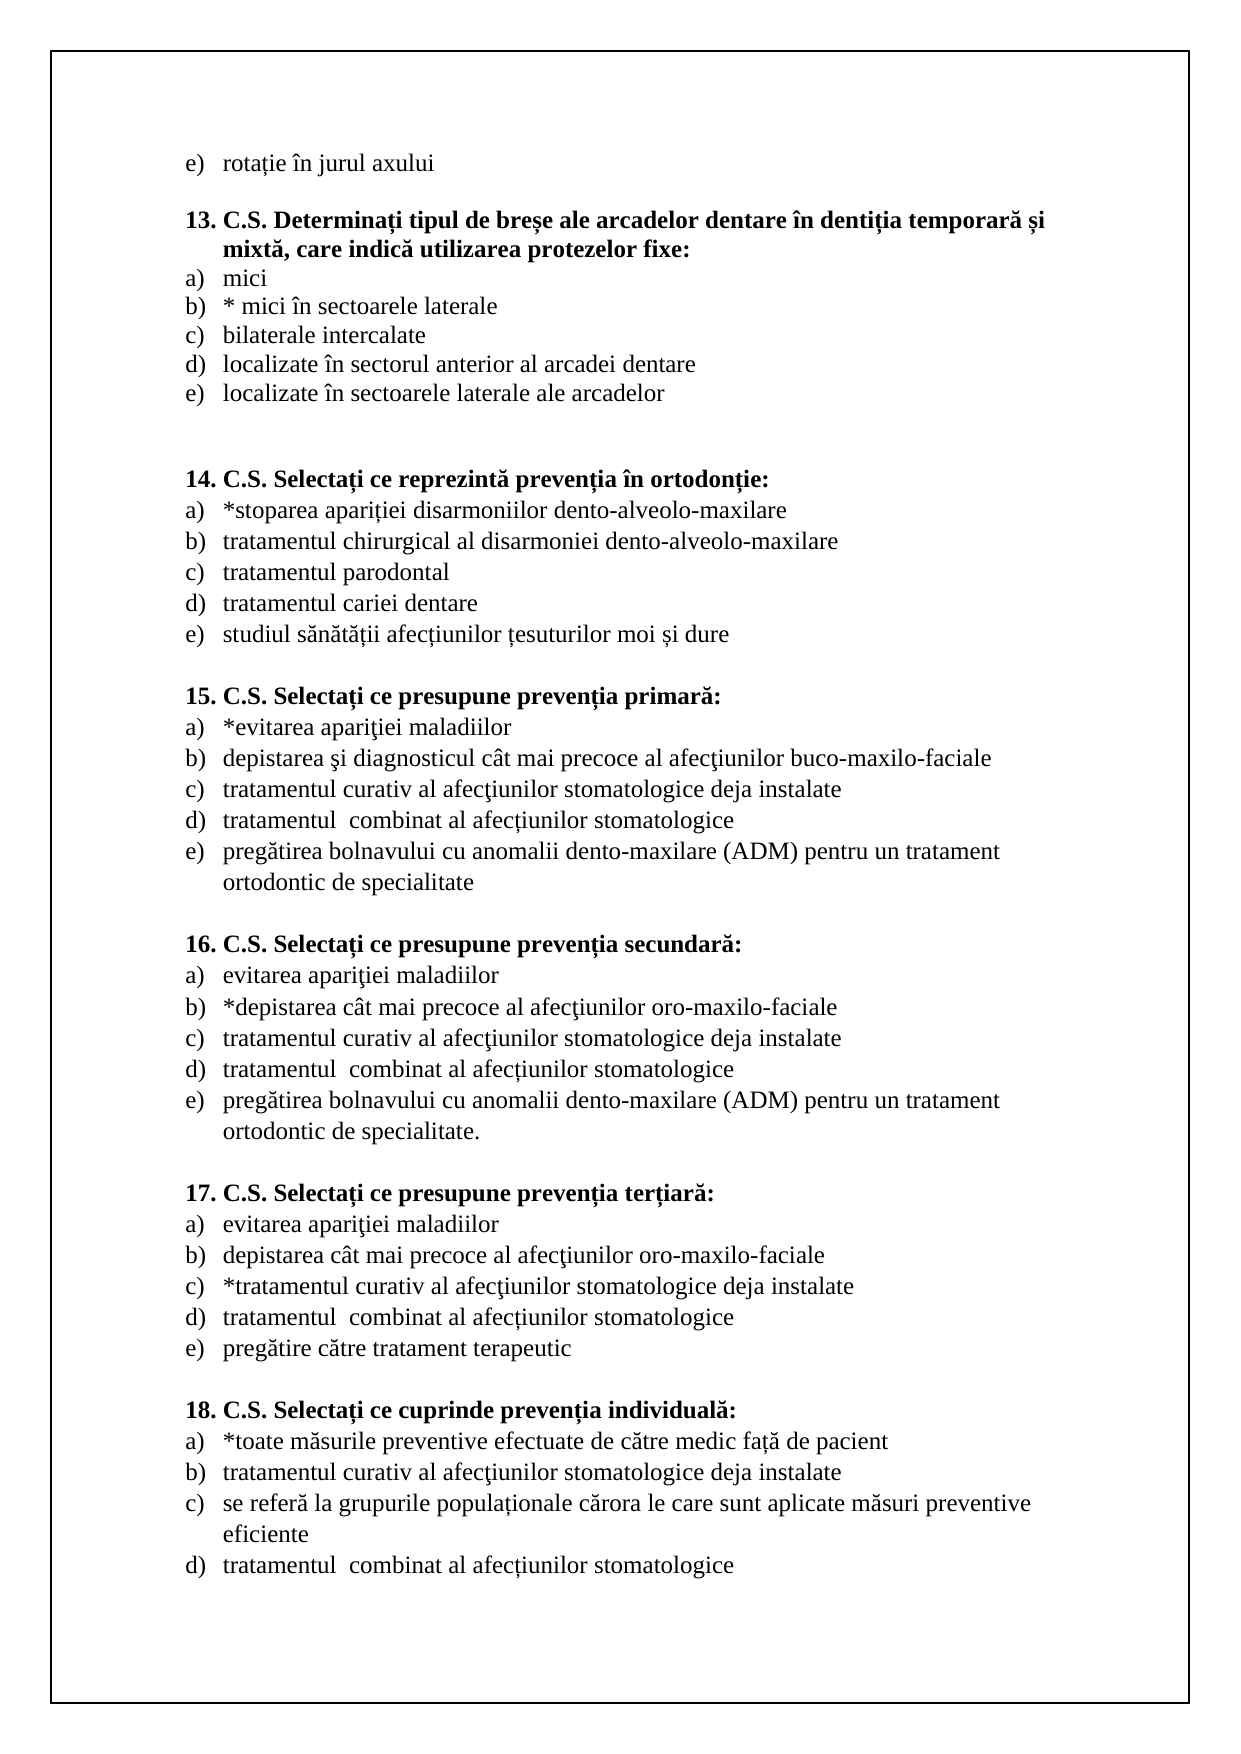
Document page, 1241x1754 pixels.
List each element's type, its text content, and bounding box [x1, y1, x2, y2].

list depistarea cât mai precoce al afecţiunilor oro-maxilo-faciale [185, 1240, 1093, 1269]
list *depistarea cât mai precoce al afecţiunilor oro-maxilo-faciale [185, 992, 1093, 1020]
list tratamentul chirurgical al disarmoniei dento-alveolo-maxilare [185, 526, 1093, 555]
list bilaterale intercalate [185, 320, 1093, 349]
list depistarea şi diagnosticul cât mai precoce al afecţiunilor buco-maxilo-faciale [185, 743, 1093, 772]
list C.S. Selectați ce presupune prevenția secundară: [185, 929, 1093, 958]
list tratamentul curativ al afecţiunilor stomatologice deja instalate [185, 1457, 1093, 1486]
list *evitarea apariţiei maladiilor [185, 712, 1093, 741]
list *tratamentul curativ al afecţiunilor stomatologice deja instalate [185, 1271, 1093, 1300]
list C.S. Selectați ce presupune prevenția terțiară: [185, 1178, 1093, 1207]
list tratamentul combinat al afecțiunilor stomatologice [185, 1302, 1093, 1331]
list pregătirea bolnavului cu anomalii dento-maxilare (ADM) pentru un tratament ortodontic de specialitate [185, 836, 1093, 896]
list tratamentul parodontal [185, 557, 1093, 586]
list tratamentul combinat al afecțiunilor stomatologice [185, 1054, 1093, 1082]
list se referă la grupurile populaționale cărora le care sunt aplicate măsuri preventive eficiente [185, 1488, 1093, 1548]
list pregătirea bolnavului cu anomalii dento-maxilare (ADM) pentru un tratament ortodontic de specialitate. [185, 1085, 1093, 1144]
list tratamentul combinat al afecțiunilor stomatologice [185, 1550, 1093, 1579]
list C.S. Selectați ce reprezintă prevenția în ortodonție: [185, 464, 1093, 493]
list C.S. Selectați ce presupune prevenția primară: [185, 681, 1093, 710]
list C.S. Selectați ce cuprinde prevenția individuală: [185, 1395, 1093, 1424]
list * mici în sectoarele laterale [185, 291, 1093, 320]
list studiul sănătății afecțiunilor țesuturilor moi și dure [185, 619, 1093, 648]
list evitarea apariţiei maladiilor [185, 961, 1093, 989]
list localizate în sectorul anterior al arcadei dentare [185, 349, 1093, 378]
list C.S. Determinați tipul de breșe ale arcadelor dentare în dentiția temporară și mixtă, care indică utilizarea protezelor fixe: [185, 205, 1093, 263]
list rotație în jurul axului [185, 148, 1093, 176]
list evitarea apariţiei maladiilor [185, 1209, 1093, 1238]
list *toate măsurile preventive efectuate de către medic față de pacient [185, 1426, 1093, 1455]
list pregătire către tratament terapeutic [185, 1333, 1093, 1362]
list localizate în sectoarele laterale ale arcadelor [185, 378, 1093, 406]
list tratamentul curativ al afecţiunilor stomatologice deja instalate [185, 1023, 1093, 1051]
list tratamentul combinat al afecțiunilor stomatologice [185, 805, 1093, 834]
list mici [185, 263, 1093, 291]
list tratamentul curativ al afecţiunilor stomatologice deja instalate [185, 774, 1093, 803]
list tratamentul cariei dentare [185, 588, 1093, 617]
list *stoparea apariției disarmoniilor dento-alveolo-maxilare [185, 495, 1093, 524]
